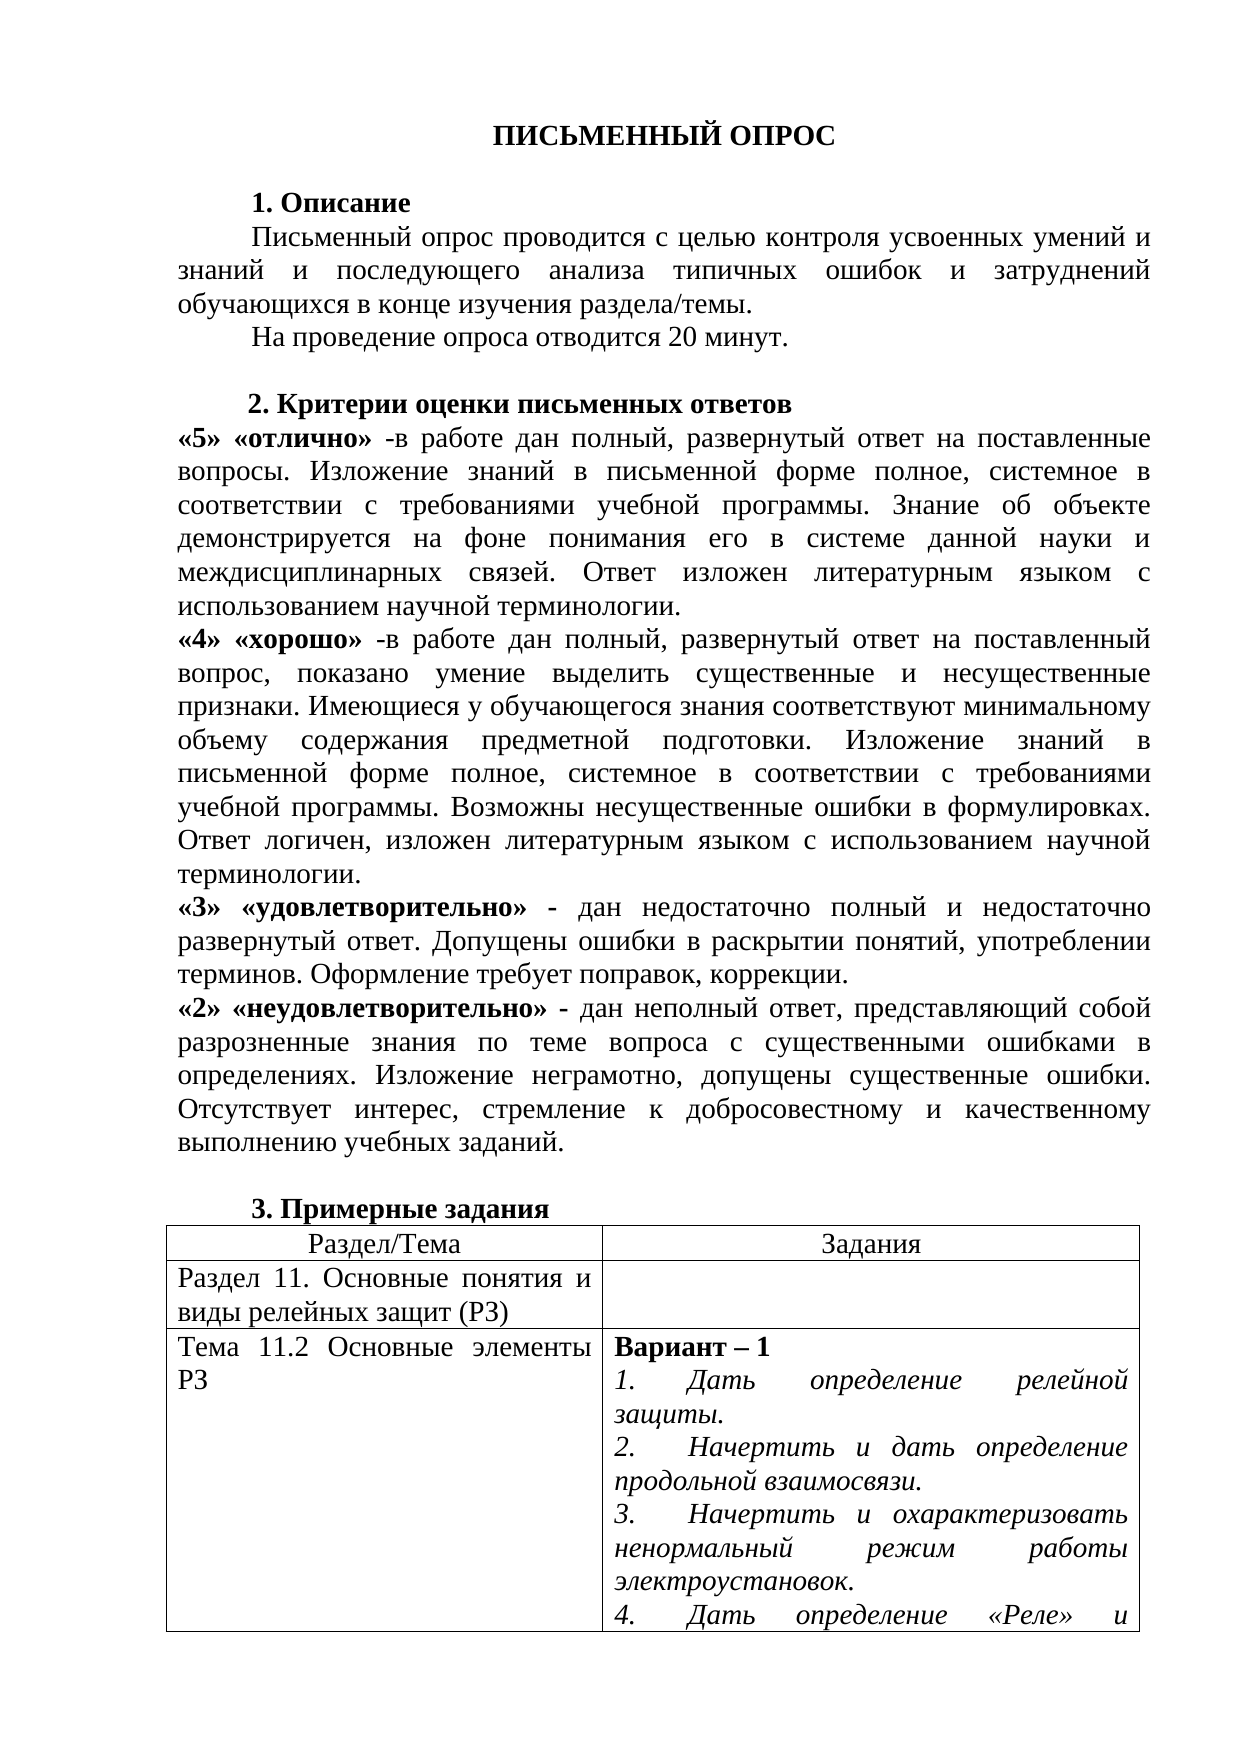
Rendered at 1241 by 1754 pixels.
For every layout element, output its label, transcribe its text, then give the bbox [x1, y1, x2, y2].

text «5» «отлично» -в работе дан полный, развернутый ответ на поставленные вопросы. Изложение знаний в письменной форме полное, системное в соответствии с требованиями учебной программы. Знание об объекте демонстрируется на фоне понимания его в системе данной науки и междисциплинарных связей. Ответ изложен литературным языком с использованием научной терминологии. [177, 420, 1152, 621]
text «4» «хорошо» -в работе дан полный, развернутый ответ на поставленный вопрос, показано умение выделить существенные и несущественные признаки. Имеющиеся у обучающегося знания соответствуют минимальному объему содержания предметной подготовки. Изложение знаний в письменной форме полное, системное в соответствии с требованиями учебной программы. Возможны несущественные ошибки в формулировках. Ответ логичен, изложен литературным языком с использованием научной терминологии. [177, 621, 1152, 889]
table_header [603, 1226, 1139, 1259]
text «2» «неудовлетворительно» - дан неполный ответ, представляющий собой разрозненные знания по теме вопроса с существенными ошибками в определениях. Изложение неграмотно, допущены существенные ошибки. Отсутствует интерес, стремление к добросовестному и качественному выполнению учебных заданий. [177, 990, 1152, 1158]
text На проведение опроса отводится 20 минут. [177, 319, 1152, 353]
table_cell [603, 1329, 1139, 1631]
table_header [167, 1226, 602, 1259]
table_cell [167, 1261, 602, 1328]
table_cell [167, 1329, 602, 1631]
text Письменный опрос проводится с целью контроля усвоенных умений и знаний и последующего анализа типичных ошибок и затруднений обучающихся в конце изучения раздела/темы. [177, 219, 1152, 319]
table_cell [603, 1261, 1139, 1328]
text «3» «удовлетворительно» - дан недостаточно полный и недостаточно развернутый ответ. Допущены ошибки в раскрытии понятий, употреблении терминов. Оформление требует поправок, коррекции. [177, 889, 1152, 990]
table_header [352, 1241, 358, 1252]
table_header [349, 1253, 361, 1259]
text 2. Критерии оценки письменных ответов [177, 386, 1152, 420]
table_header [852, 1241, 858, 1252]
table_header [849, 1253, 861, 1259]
text 1. Описание [177, 185, 1152, 219]
text 3. Примерные задания [177, 1191, 1152, 1225]
text ПИСЬМЕННЫЙ ОПРОС [177, 118, 1152, 152]
